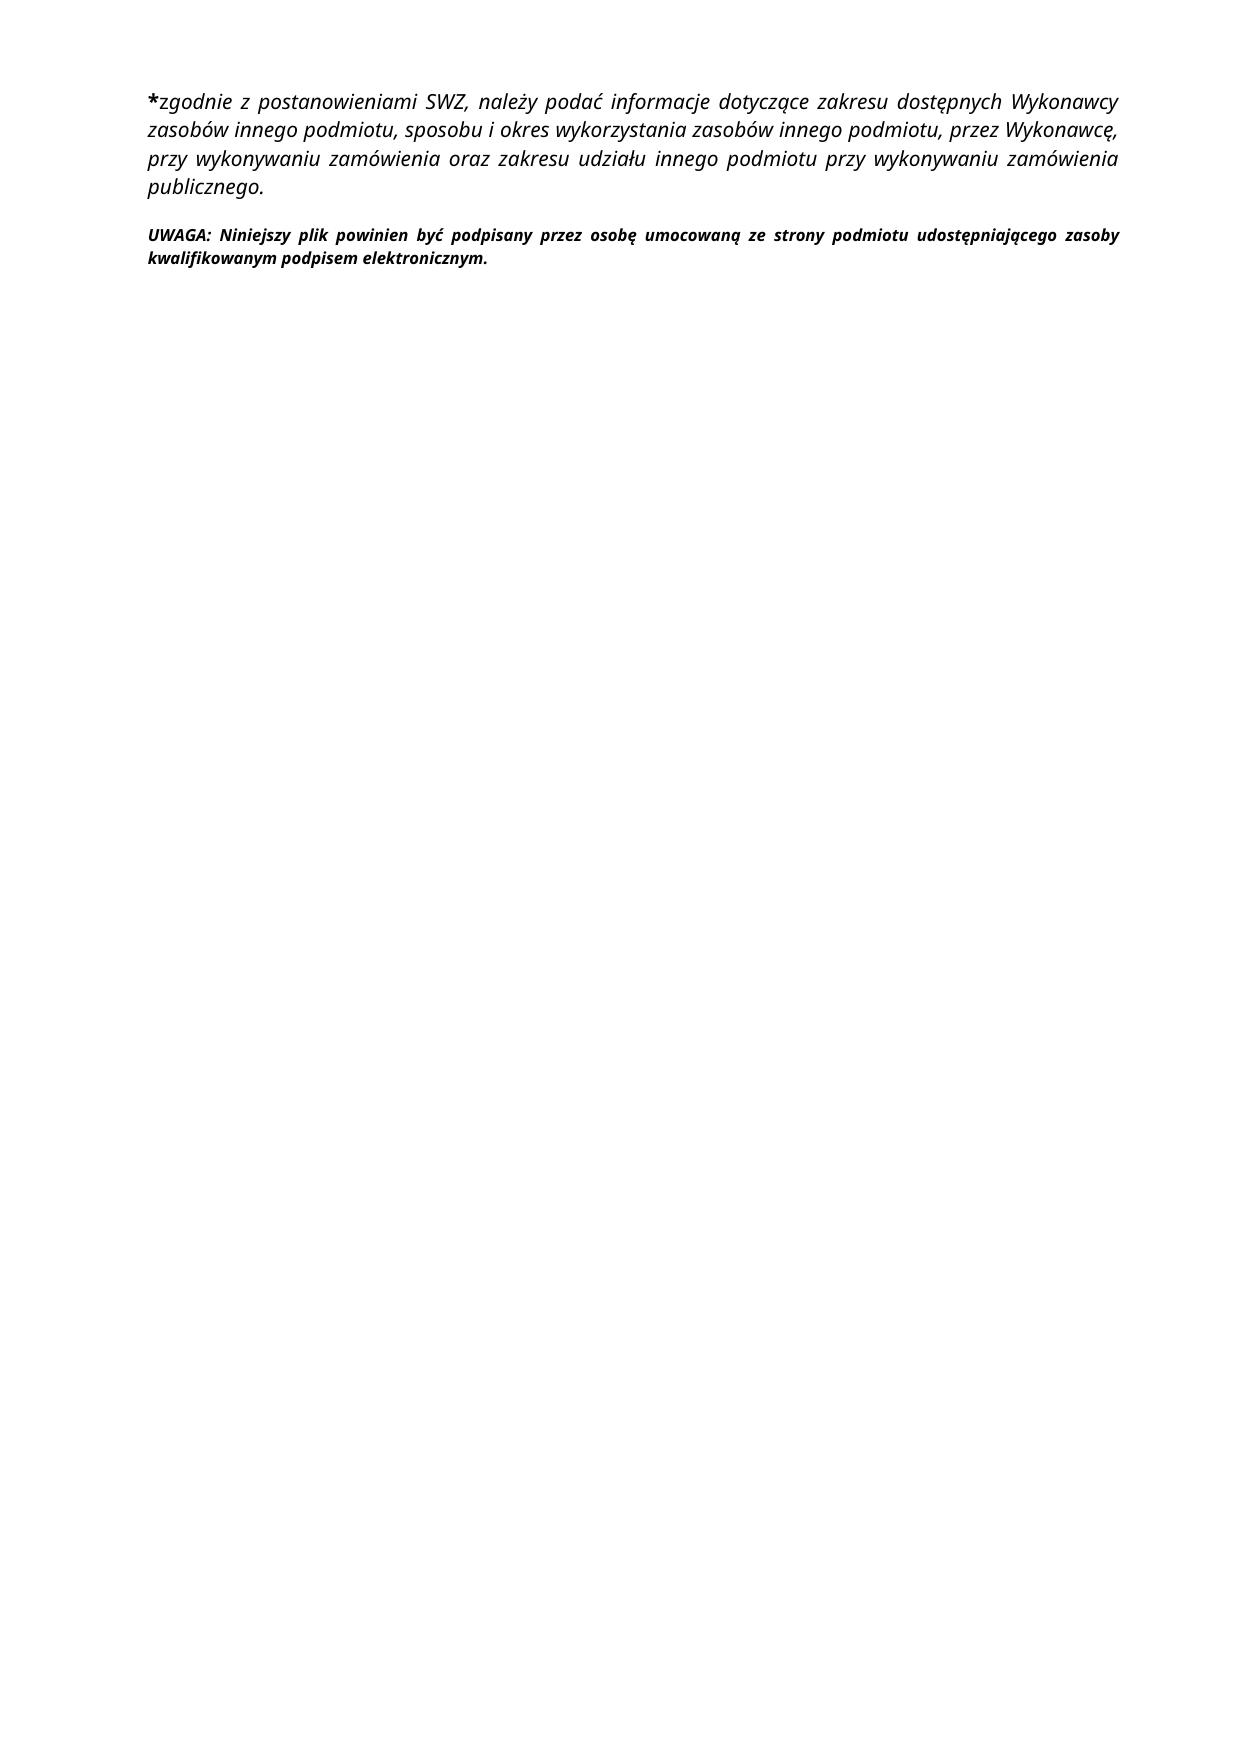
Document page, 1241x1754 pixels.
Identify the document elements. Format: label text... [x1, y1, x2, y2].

text UWAGA: Niniejszy plik powinien być podpisany przez osobę umocowaną ze strony podmiotu udostępniającego zasoby kwalifikowanym podpisem elektronicznym. [148, 224, 1122, 269]
text *zgodnie z postanowieniami SWZ, należy podać informacje dotyczące zakresu dostępnych Wykonawcy zasobów innego podmiotu, sposobu i okres wykorzystania zasobów innego podmiotu, przez Wykonawcę, przy wykonywaniu zamówienia oraz zakresu udziału innego podmiotu przy wykonywaniu zamówienia publicznego. [148, 87, 1122, 201]
